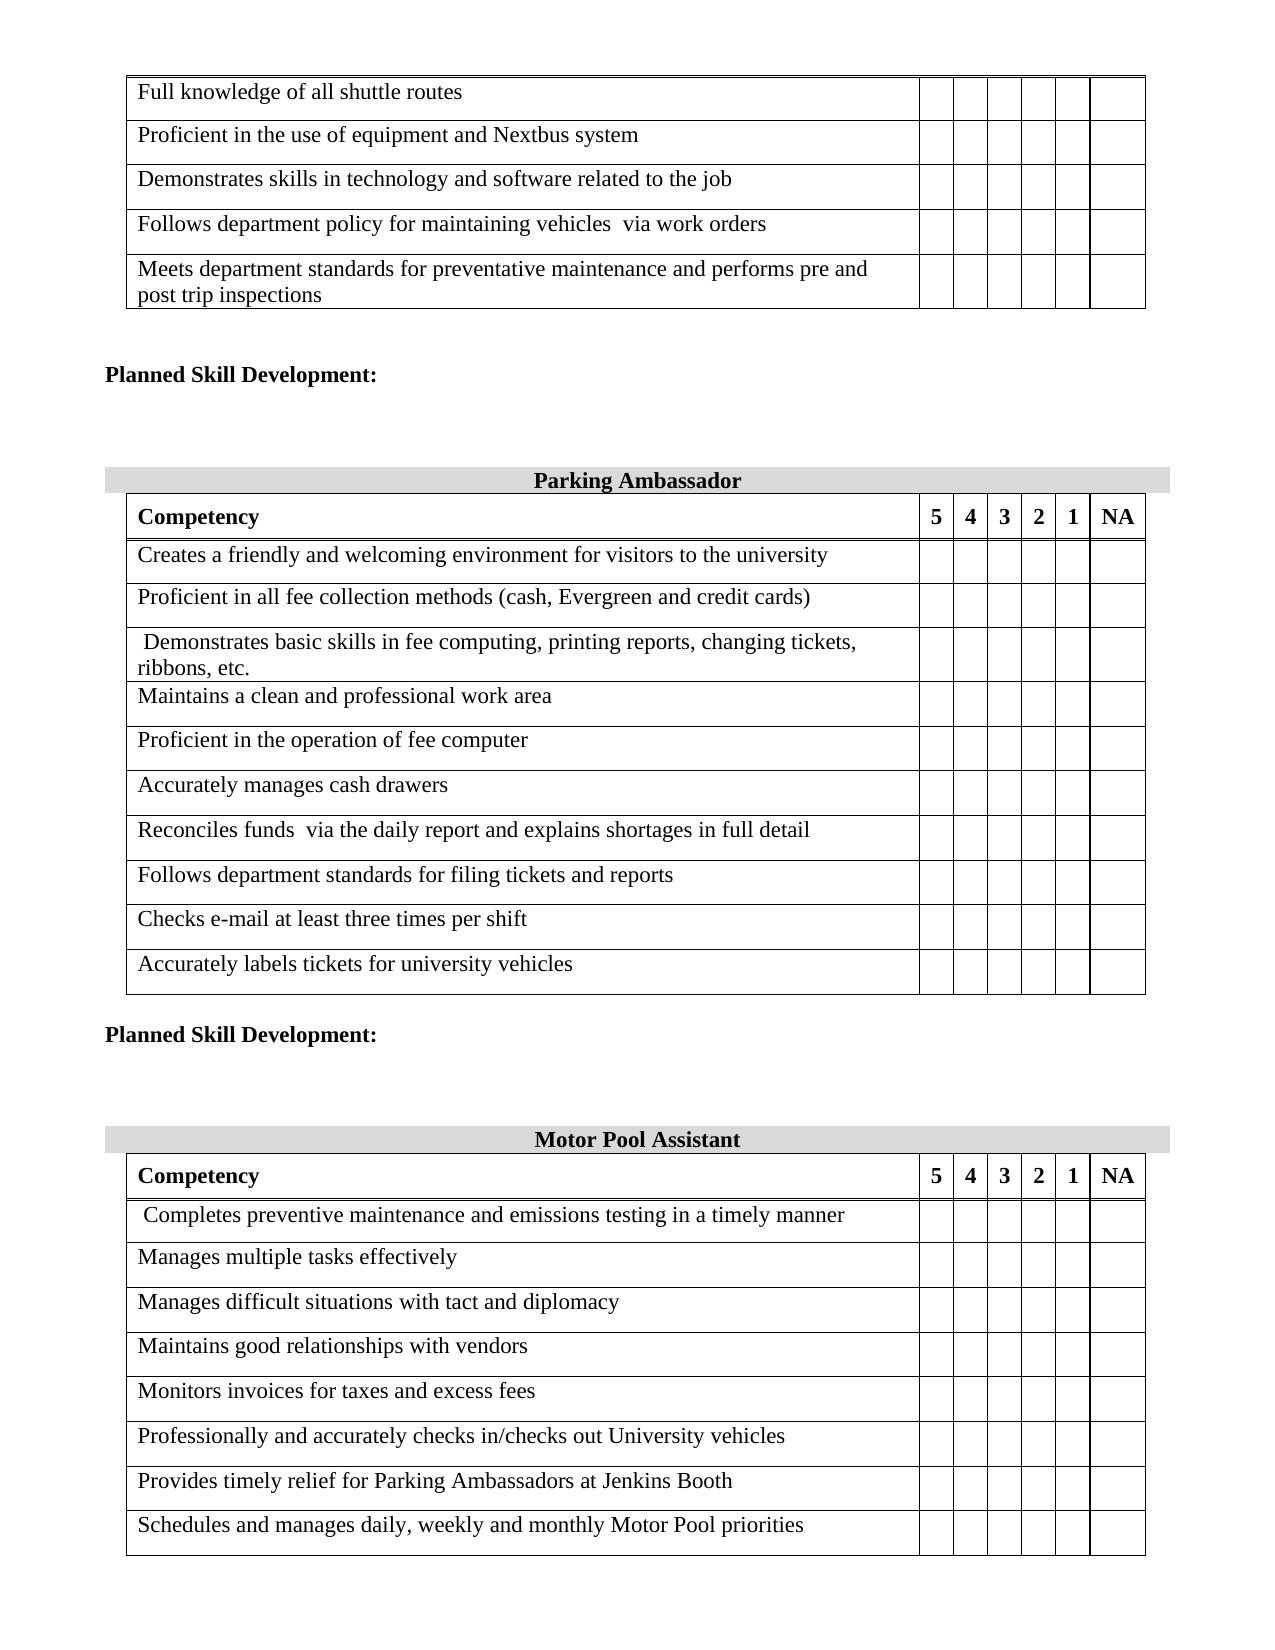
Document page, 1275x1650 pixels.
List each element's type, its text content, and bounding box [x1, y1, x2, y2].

table_cell [1022, 165, 1055, 209]
table_cell [1091, 861, 1145, 904]
table_cell [1056, 121, 1089, 164]
table_cell Accurately labels tickets for university vehicles [127, 950, 919, 994]
table_cell [988, 950, 1021, 994]
table_cell [1091, 1377, 1145, 1421]
table_cell [954, 628, 987, 681]
table_cell [1022, 1511, 1055, 1555]
table_cell [988, 121, 1021, 164]
table_cell [988, 682, 1021, 726]
table_cell [1091, 628, 1145, 681]
table_cell [954, 165, 987, 209]
table_cell [1091, 121, 1145, 164]
table_cell [920, 210, 953, 254]
table_cell [954, 255, 987, 307]
table_cell [1091, 682, 1145, 726]
table_cell [1022, 771, 1055, 815]
table_cell [1091, 255, 1145, 307]
table_cell [1022, 1243, 1055, 1287]
table_cell Full knowledge of all shuttle routes [127, 78, 919, 120]
table_cell [1056, 165, 1089, 209]
table_cell Maintains a clean and professional work area [127, 682, 919, 726]
table_cell [1091, 584, 1145, 627]
table_cell [988, 1288, 1021, 1332]
table_cell [988, 727, 1021, 770]
table_cell [954, 1511, 987, 1555]
table_cell [954, 210, 987, 254]
table_cell [954, 1467, 987, 1510]
table_cell [1022, 584, 1055, 627]
table_cell [988, 1467, 1021, 1510]
text Motor Pool Assistant [105, 1126, 1170, 1153]
table_cell [1056, 771, 1089, 815]
table_header 4 [954, 1154, 987, 1197]
table_cell [1091, 771, 1145, 815]
table_cell [1022, 1201, 1055, 1242]
table_cell [920, 1243, 953, 1287]
table_cell [988, 905, 1021, 949]
table_cell [988, 584, 1021, 627]
table_cell [1056, 905, 1089, 949]
table_cell [988, 210, 1021, 254]
table_header Competency [127, 494, 919, 538]
table_cell [1022, 1467, 1055, 1510]
table_cell [1022, 628, 1055, 681]
table_cell [1091, 210, 1145, 254]
table_cell [920, 165, 953, 209]
table_cell [1091, 165, 1145, 209]
table_cell [1056, 816, 1089, 859]
table_cell [1091, 905, 1145, 949]
table_cell [1056, 255, 1089, 307]
table_cell [988, 861, 1021, 904]
table_cell [1091, 816, 1145, 859]
table_cell [920, 1422, 953, 1466]
table_cell [1022, 1422, 1055, 1466]
table_cell [1022, 905, 1055, 949]
table_cell Demonstrates basic skills in fee computing, printing reports, changing tickets, ribbons, etc. [127, 628, 919, 681]
table_cell Accurately manages cash drawers [127, 771, 919, 815]
table_cell Schedules and manages daily, weekly and monthly Motor Pool priorities [127, 1511, 919, 1555]
table_cell [1056, 1511, 1089, 1555]
table_cell [988, 1201, 1021, 1242]
table_header NA [1091, 494, 1145, 538]
table_cell [1091, 1467, 1145, 1510]
table_cell [988, 165, 1021, 209]
table_cell [954, 682, 987, 726]
table_cell [954, 1377, 987, 1421]
table_header 2 [1022, 1154, 1055, 1197]
table_header 1 [1056, 494, 1089, 538]
table_cell [920, 1333, 953, 1376]
table_cell [954, 541, 987, 582]
table_header 5 [920, 494, 953, 538]
table_cell [1091, 1511, 1145, 1555]
table_cell Completes preventive maintenance and emissions testing in a timely manner [127, 1201, 919, 1242]
table_header 3 [988, 494, 1021, 538]
table_cell [988, 1422, 1021, 1466]
table_cell [920, 255, 953, 307]
table_cell [920, 905, 953, 949]
table_cell [1056, 541, 1089, 582]
table_cell [988, 1243, 1021, 1287]
table_cell [988, 255, 1021, 307]
table_cell Professionally and accurately checks in/checks out University vehicles [127, 1422, 919, 1466]
table_cell [988, 78, 1021, 120]
table_cell [1091, 1333, 1145, 1376]
table_cell [1056, 861, 1089, 904]
table_cell Proficient in the use of equipment and Nextbus system [127, 121, 919, 164]
table_cell [954, 1243, 987, 1287]
table_cell [1056, 1243, 1089, 1287]
table_cell [1022, 682, 1055, 726]
table_cell [988, 628, 1021, 681]
table_cell Follows department standards for filing tickets and reports [127, 861, 919, 904]
table_cell [954, 771, 987, 815]
table_cell [988, 541, 1021, 582]
table_cell [954, 1288, 987, 1332]
table_cell [1056, 210, 1089, 254]
table_header Competency [127, 1154, 919, 1197]
table_cell [954, 78, 987, 120]
table_cell [988, 1511, 1021, 1555]
table_cell Follows department policy for maintaining vehicles via work orders [127, 210, 919, 254]
table_cell [1022, 861, 1055, 904]
table_cell [920, 816, 953, 859]
table_header 2 [1022, 494, 1055, 538]
table_cell [1091, 1288, 1145, 1332]
table_cell Manages multiple tasks effectively [127, 1243, 919, 1287]
table_cell [920, 727, 953, 770]
table_cell Meets department standards for preventative maintenance and performs pre and post trip inspections [127, 255, 919, 307]
table_cell [1022, 1377, 1055, 1421]
table_header NA [1091, 1154, 1145, 1197]
table_cell [1022, 210, 1055, 254]
table_cell [1056, 1467, 1089, 1510]
table_cell [920, 1377, 953, 1421]
table_cell [920, 1467, 953, 1510]
table_cell [954, 816, 987, 859]
table_cell [954, 905, 987, 949]
table_cell [1022, 541, 1055, 582]
table_cell Reconciles funds via the daily report and explains shortages in full detail [127, 816, 919, 859]
table_cell [954, 584, 987, 627]
table_cell Proficient in the operation of fee computer [127, 727, 919, 770]
table_cell Provides timely relief for Parking Ambassadors at Jenkins Booth [127, 1467, 919, 1510]
table_cell [920, 78, 953, 120]
table_cell [920, 682, 953, 726]
table_cell [988, 816, 1021, 859]
table_cell [1056, 1422, 1089, 1466]
table_cell [1056, 1288, 1089, 1332]
table_cell [1056, 628, 1089, 681]
table_cell [920, 1288, 953, 1332]
text Planned Skill Development: [105, 1021, 1170, 1047]
table_cell Checks e-mail at least three times per shift [127, 905, 919, 949]
table_cell [954, 861, 987, 904]
table_cell [920, 121, 953, 164]
table_cell Maintains good relationships with vendors [127, 1333, 919, 1376]
table_cell [1056, 1333, 1089, 1376]
table_cell [954, 1422, 987, 1466]
table_cell [1056, 727, 1089, 770]
table_cell [920, 628, 953, 681]
table_cell [988, 771, 1021, 815]
table_cell [954, 121, 987, 164]
table_header 1 [1056, 1154, 1089, 1197]
text Parking Ambassador [105, 467, 1170, 493]
table_cell [1056, 78, 1089, 120]
table_cell [1022, 78, 1055, 120]
table_cell Proficient in all fee collection methods (cash, Evergreen and credit cards) [127, 584, 919, 627]
table_cell [1091, 1243, 1145, 1287]
table_cell [1056, 1377, 1089, 1421]
table_cell [920, 1511, 953, 1555]
table_cell [1022, 950, 1055, 994]
table_cell Creates a friendly and welcoming environment for visitors to the university [127, 541, 919, 582]
table_cell [1091, 1201, 1145, 1242]
table_cell [1056, 950, 1089, 994]
table_cell [954, 1333, 987, 1376]
table_cell [920, 584, 953, 627]
table_cell [988, 1333, 1021, 1376]
table_cell [1091, 78, 1145, 120]
table_cell [920, 861, 953, 904]
table_header 3 [988, 1154, 1021, 1197]
table_cell Demonstrates skills in technology and software related to the job [127, 165, 919, 209]
table_cell [1091, 950, 1145, 994]
table_header 5 [920, 1154, 953, 1197]
table_cell [1022, 255, 1055, 307]
table_cell [1091, 1422, 1145, 1466]
table_cell [1022, 727, 1055, 770]
table_cell [1056, 584, 1089, 627]
table_cell [920, 950, 953, 994]
table_cell [1022, 1288, 1055, 1332]
table_cell [1056, 682, 1089, 726]
text Planned Skill Development: [105, 361, 1170, 388]
table_cell Manages difficult situations with tact and diplomacy [127, 1288, 919, 1332]
table_cell Monitors invoices for taxes and excess fees [127, 1377, 919, 1421]
table_cell [1022, 816, 1055, 859]
table_cell [920, 771, 953, 815]
table_cell [920, 541, 953, 582]
table_cell [988, 1377, 1021, 1421]
table_cell [920, 1201, 953, 1242]
table_cell [954, 1201, 987, 1242]
table_cell [954, 727, 987, 770]
table_cell [1022, 121, 1055, 164]
table_cell [1091, 727, 1145, 770]
table_cell [1091, 541, 1145, 582]
table_cell [1056, 1201, 1089, 1242]
table_header 4 [954, 494, 987, 538]
table_cell [954, 950, 987, 994]
table_cell [1022, 1333, 1055, 1376]
